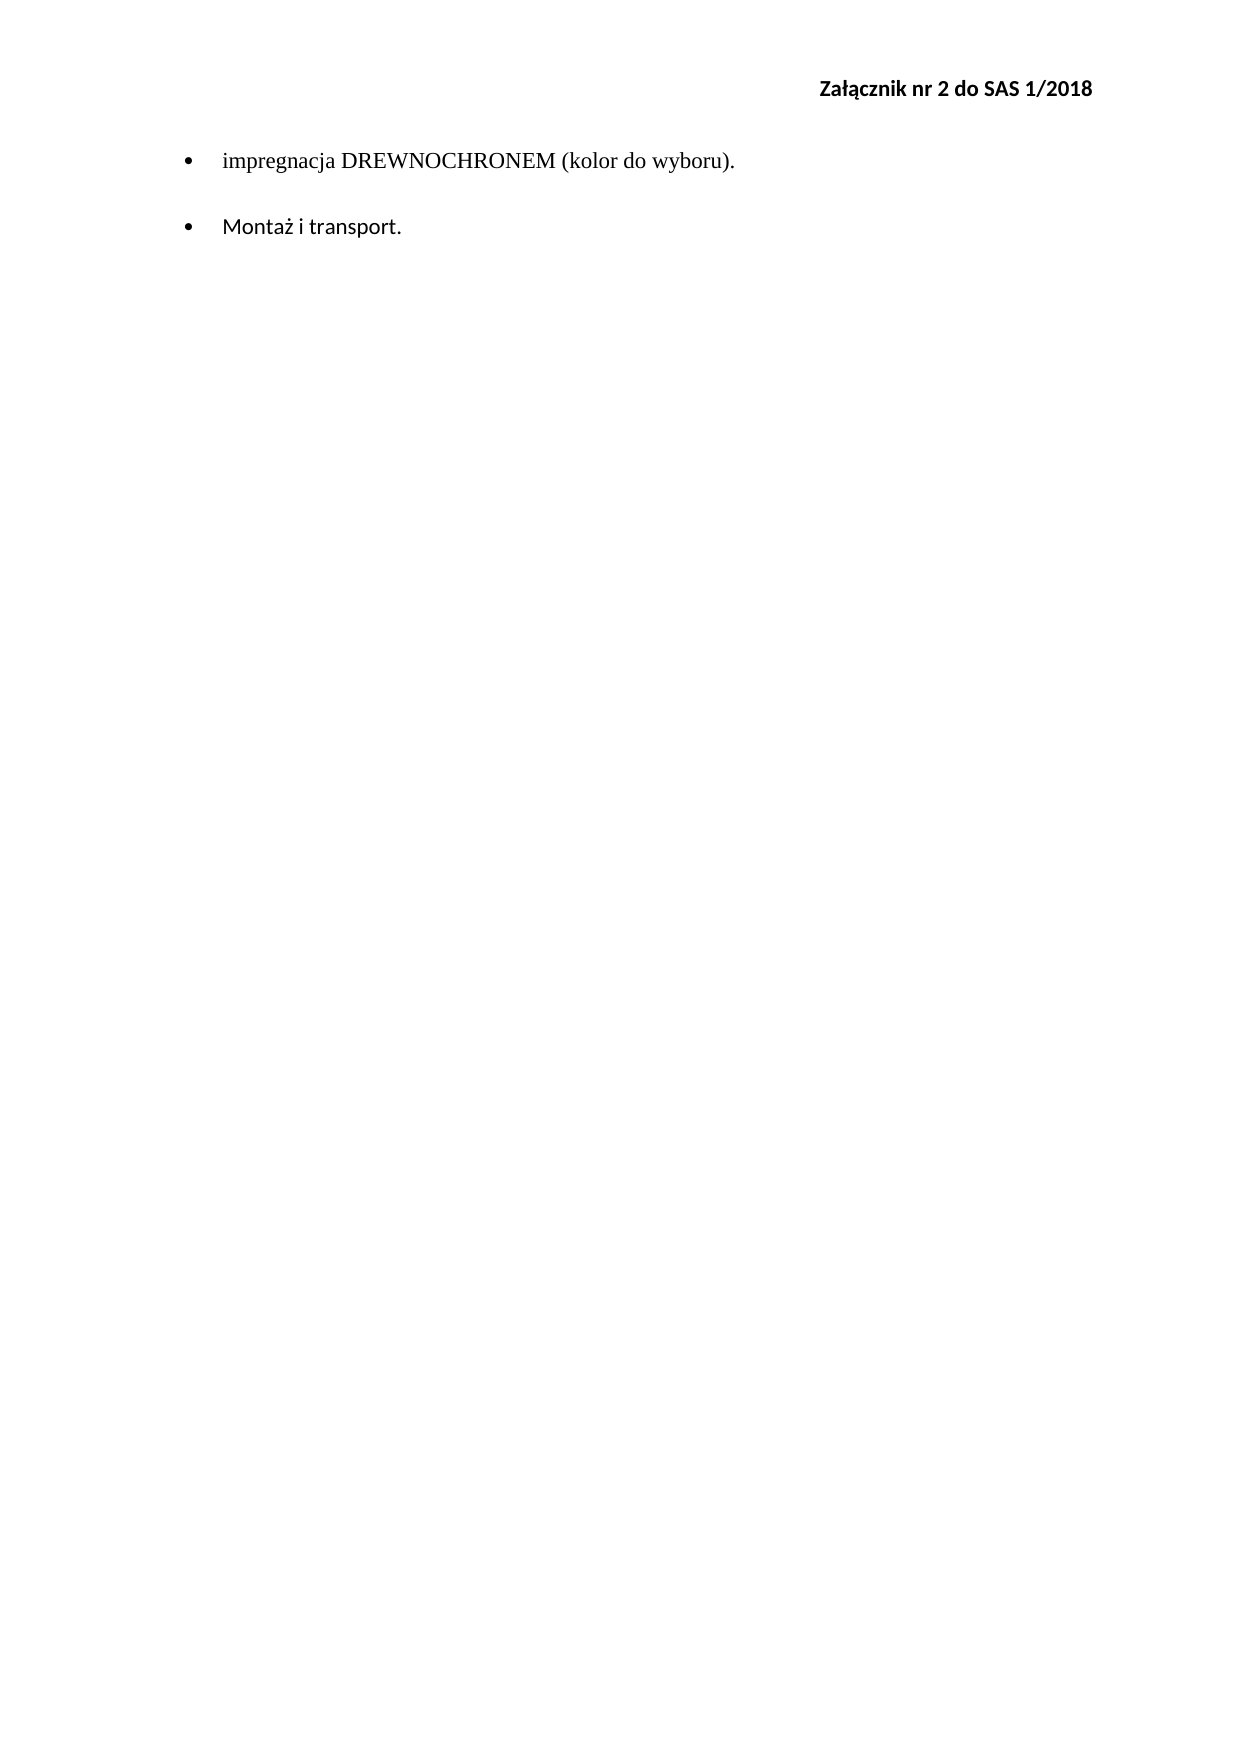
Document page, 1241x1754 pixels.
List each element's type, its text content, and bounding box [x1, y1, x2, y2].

list Montaż i transport. [185, 212, 1093, 240]
list impregnacja DREWNOCHRONEM (kolor do wyboru). [185, 148, 1093, 174]
